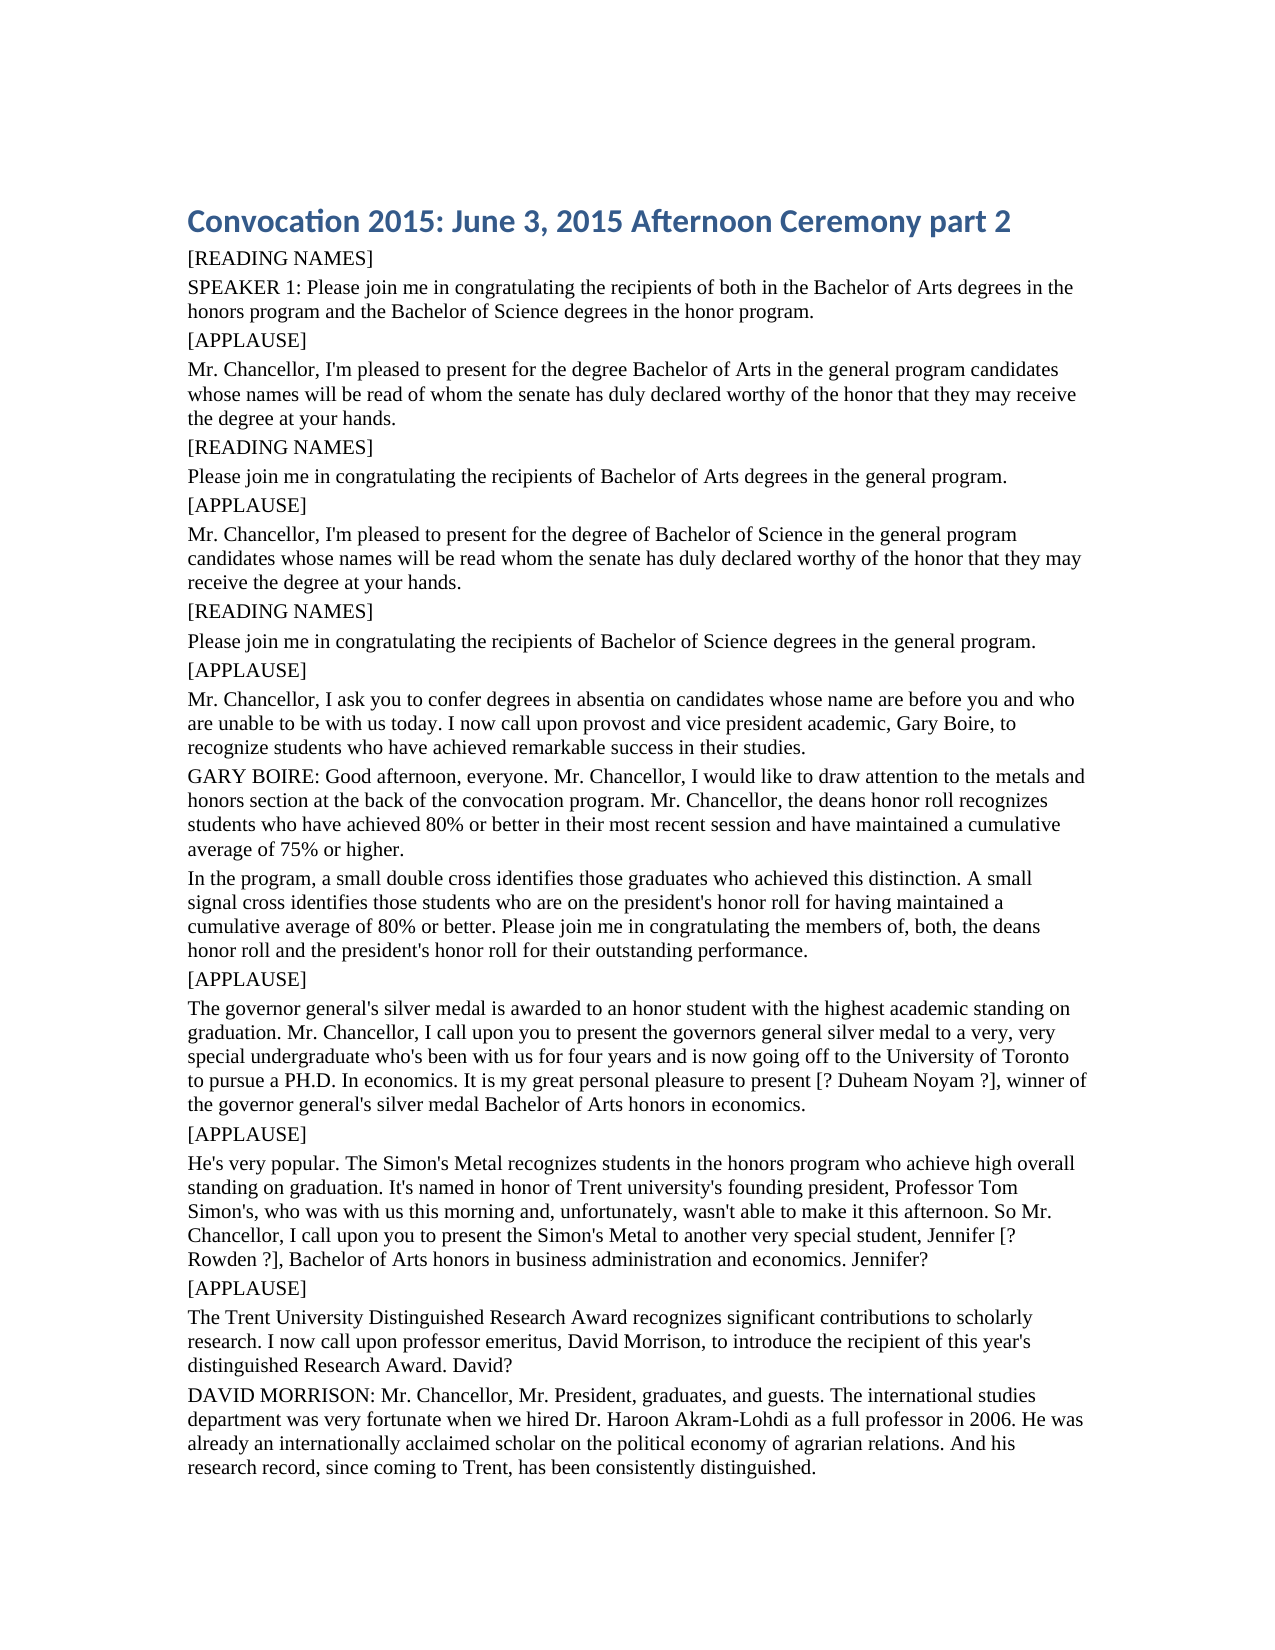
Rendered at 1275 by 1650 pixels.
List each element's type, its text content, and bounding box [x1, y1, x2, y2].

text [READING NAMES] [187, 435, 1087, 459]
text [APPLAUSE] [187, 328, 1087, 352]
text In the program, a small double cross identifies those graduates who achieved this distinction. A small signal cross identifies those students who are on the president's honor roll for having maintained a cumulative average of 80% or better. Please join me in congratulating the members of, both, the deans honor roll and the president's honor roll for their outstanding performance. [187, 866, 1087, 962]
text [READING NAMES] [187, 599, 1087, 623]
text [APPLAUSE] [187, 967, 1087, 991]
text Please join me in congratulating the recipients of Bachelor of Science degrees in the general program. [187, 629, 1087, 653]
text [APPLAUSE] [187, 493, 1087, 517]
text The Trent University Distinguished Research Award recognizes significant contributions to scholarly research. I now call upon professor emeritus, David Morrison, to introduce the recipient of this year's distinguished Research Award. David? [187, 1305, 1087, 1377]
text SPEAKER 1: Please join me in congratulating the recipients of both in the Bachelor of Arts degrees in the honors program and the Bachelor of Science degrees in the honor program. [187, 275, 1087, 323]
text He's very popular. The Simon's Metal recognizes students in the honors program who achieve high overall standing on graduation. It's named in honor of Trent university's founding president, Professor Tom Simon's, who was with us this morning and, unfortunately, wasn't able to make it this afternoon. So Mr. Chancellor, I call upon you to present the Simon's Metal to another very special student, Jennifer [? Rowden ?], Bachelor of Arts honors in business administration and economics. Jennifer? [187, 1151, 1087, 1271]
text Please join me in congratulating the recipients of Bachelor of Arts degrees in the general program. [187, 464, 1087, 488]
text Mr. Chancellor, I'm pleased to present for the degree of Bachelor of Science in the general program candidates whose names will be read whom the senate has duly declared worthy of the honor that they may receive the degree at your hands. [187, 522, 1087, 594]
text [APPLAUSE] [187, 1276, 1087, 1300]
text GARY BOIRE: Good afternoon, everyone. Mr. Chancellor, I would like to draw attention to the metals and honors section at the back of the convocation program. Mr. Chancellor, the deans honor roll recognizes students who have achieved 80% or better in their most recent session and have maintained a cumulative average of 75% or higher. [187, 764, 1087, 861]
text [APPLAUSE] [187, 1122, 1087, 1146]
text DAVID MORRISON: Mr. Chancellor, Mr. President, graduates, and guests. The international studies department was very fortunate when we hired Dr. Haroon Akram-Lohdi as a full professor in 2006. He was already an internationally acclaimed scholar on the political economy of agrarian relations. And his research record, since coming to Trent, has been consistently distinguished. [187, 1383, 1087, 1479]
subtitle Convocation 2015: June 3, 2015 Afternoon Ceremony part 2 [187, 200, 1087, 241]
text [READING NAMES] [187, 246, 1087, 270]
text Mr. Chancellor, I'm pleased to present for the degree Bachelor of Arts in the general program candidates whose names will be read of whom the senate has duly declared worthy of the honor that they may receive the degree at your hands. [187, 357, 1087, 429]
text Mr. Chancellor, I ask you to confer degrees in absentia on candidates whose name are before you and who are unable to be with us today. I now call upon provost and vice president academic, Gary Boire, to recognize students who have achieved remarkable success in their studies. [187, 687, 1087, 759]
text The governor general's silver medal is awarded to an honor student with the highest academic standing on graduation. Mr. Chancellor, I call upon you to present the governors general silver medal to a very, very special undergraduate who's been with us for four years and is now going off to the University of Toronto to pursue a PH.D. In economics. It is my great personal pleasure to present [? Duheam Noyam ?], winner of the governor general's silver medal Bachelor of Arts honors in economics. [187, 996, 1087, 1116]
text [APPLAUSE] [187, 658, 1087, 682]
